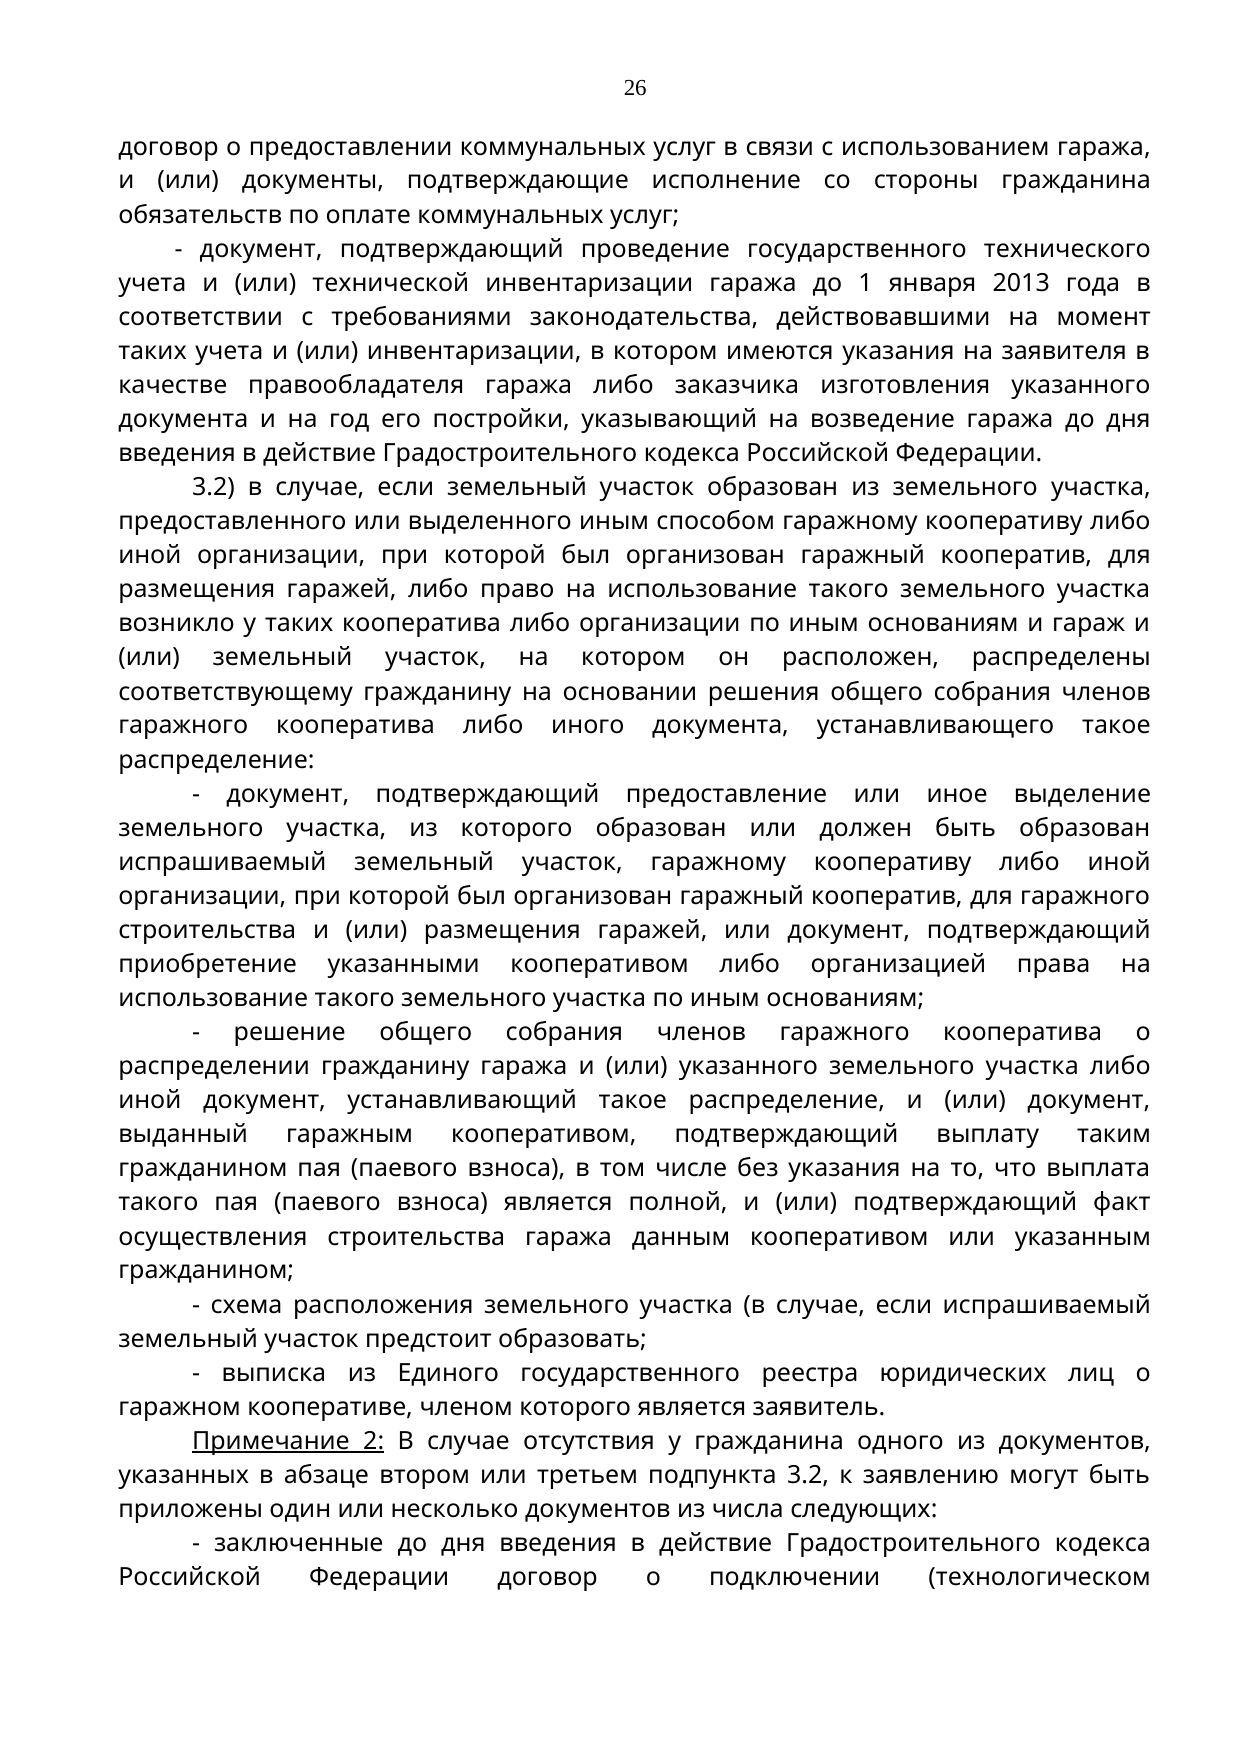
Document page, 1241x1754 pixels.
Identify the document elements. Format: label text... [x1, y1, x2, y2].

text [118, 128, 1152, 230]
text - документ, подтверждающий проведение государственного технического учета и (или) технической инвентаризации гаража до 1 января 2013 года в соответствии с требованиями законодательства, действовавшими на момент таких учета и (или) инвентаризации, в котором имеются указания на заявителя в качестве правообладателя гаража либо заказчика изготовления указанного документа и на год его постройки, указывающий на возведение гаража до дня введения в действие Градостроительного кодекса Российской Федерации. [118, 230, 1152, 469]
text - схема расположения земельного участка (в случае, если испрашиваемый земельный участок предстоит образовать; [118, 1286, 1152, 1354]
text - решение общего собрания членов гаражного кооператива о распределении гражданину гаража и (или) указанного земельного участка либо иной документ, устанавливающий такое распределение, и (или) документ, выданный гаражным кооперативом, подтверждающий выплату таким гражданином пая (паевого взноса), в том числе без указания на то, что выплата такого пая (паевого взноса) является полной, и (или) подтверждающий факт осуществления строительства гаража данным кооперативом или указанным гражданином; [118, 1014, 1152, 1286]
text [118, 1525, 1152, 1593]
text - выписка из Единого государственного реестра юридических лиц о гаражном кооперативе, членом которого является заявитель. [118, 1354, 1152, 1422]
text Примечание 2: В случае отсутствия у гражданина одного из документов, указанных в абзаце втором или третьем подпункта 3.2, к заявлению могут быть приложены один или несколько документов из числа следующих: [118, 1422, 1152, 1525]
text 3.2) в случае, если земельный участок образован из земельного участка, предоставленного или выделенного иным способом гаражному кооперативу либо иной организации, при которой был организован гаражный кооператив, для размещения гаражей, либо право на использование такого земельного участка возникло у таких кооператива либо организации по иным основаниям и гараж и (или) земельный участок, на котором он расположен, распределены соответствующему гражданину на основании решения общего собрания членов гаражного кооператива либо иного документа, устанавливающего такое распределение: [118, 469, 1152, 775]
text - документ, подтверждающий предоставление или иное выделение земельного участка, из которого образован или должен быть образован испрашиваемый земельный участок, гаражному кооперативу либо иной организации, при которой был организован гаражный кооператив, для гаражного строительства и (или) размещения гаражей, или документ, подтверждающий приобретение указанными кооперативом либо организацией права на использование такого земельного участка по иным основаниям; [118, 775, 1152, 1014]
